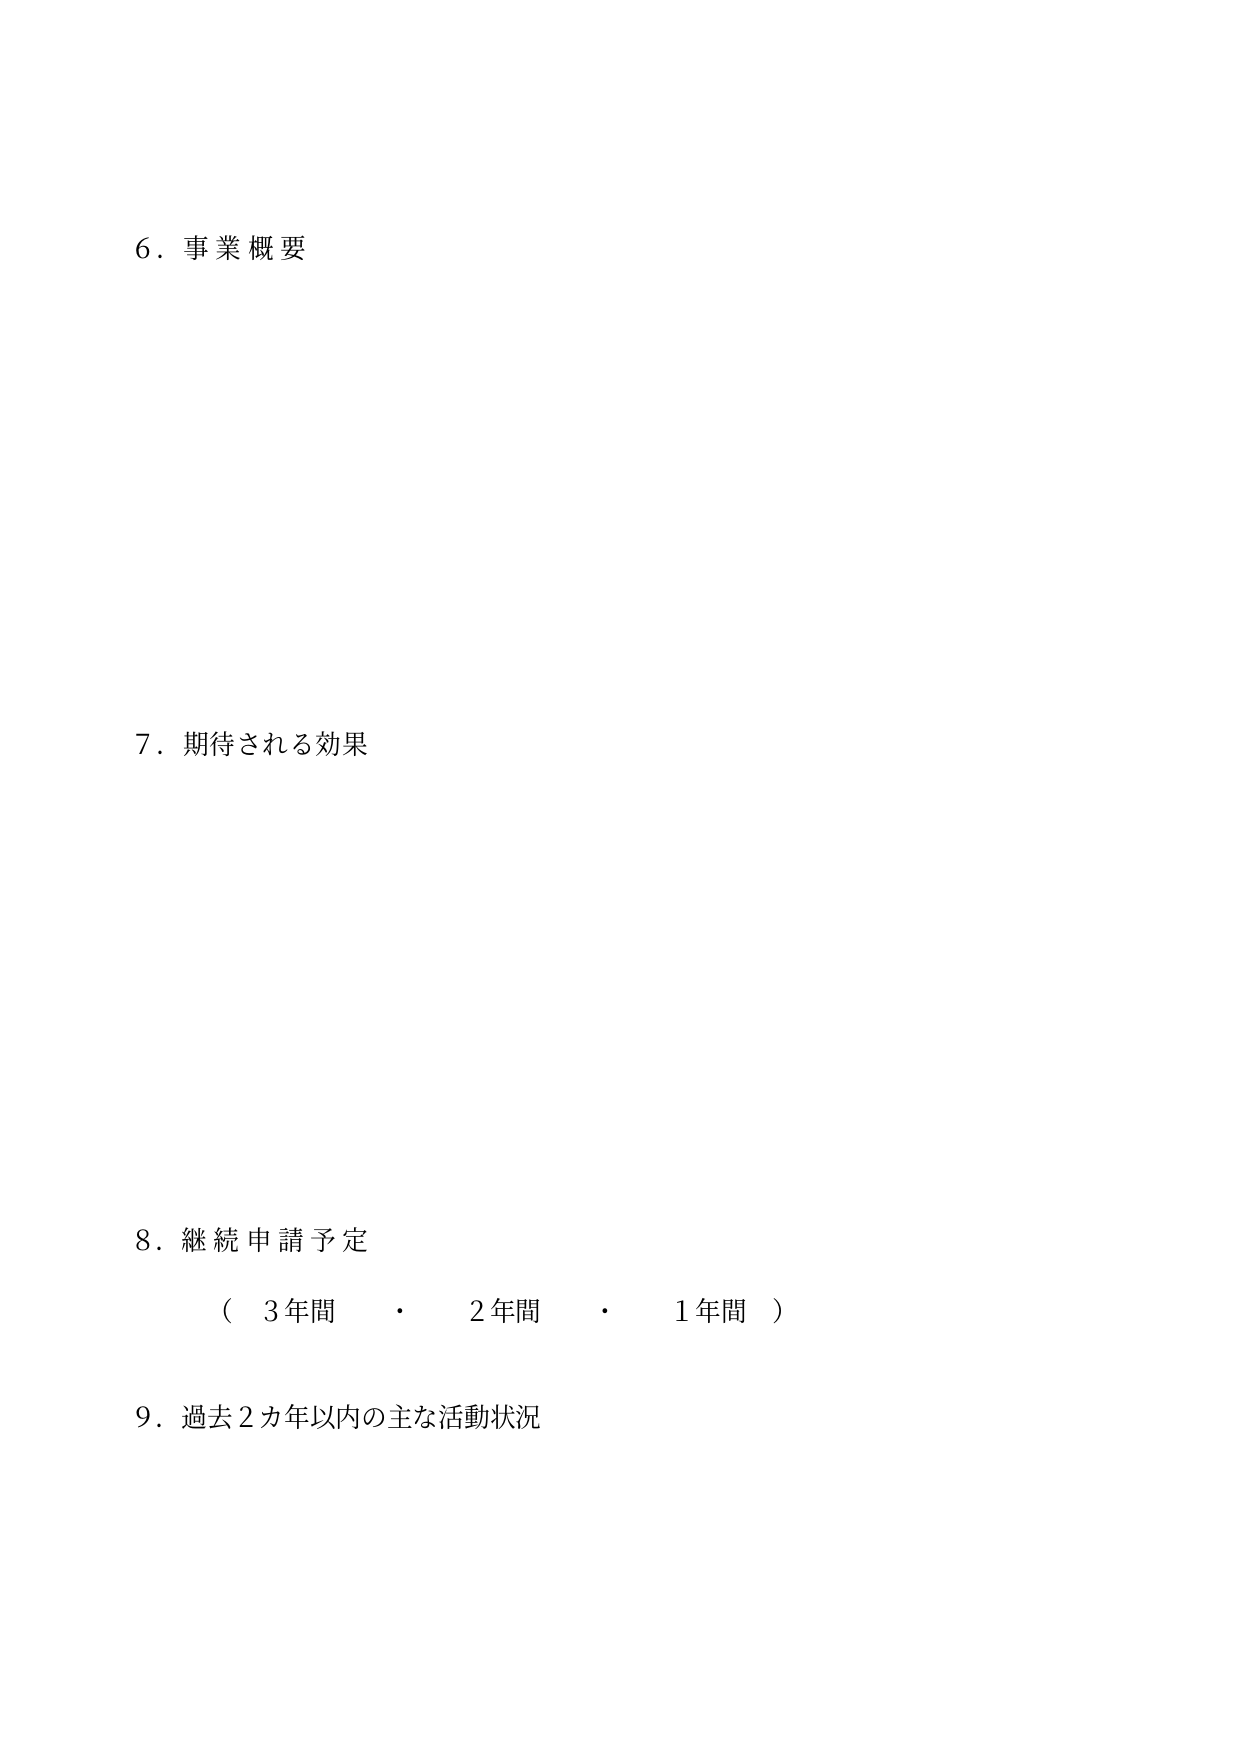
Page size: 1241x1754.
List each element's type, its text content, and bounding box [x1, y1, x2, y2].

text ８．継 続 申 請 予 定 [130, 1203, 1152, 1274]
text （ ３年間 ・ ２年間 ・ １年間 ） [130, 1274, 1152, 1345]
text ９．過去２カ年以内の主な活動状況 [130, 1380, 1152, 1451]
text ６．事 業 概 要 [130, 212, 1152, 282]
text ７．期待される効果 [130, 707, 1152, 778]
